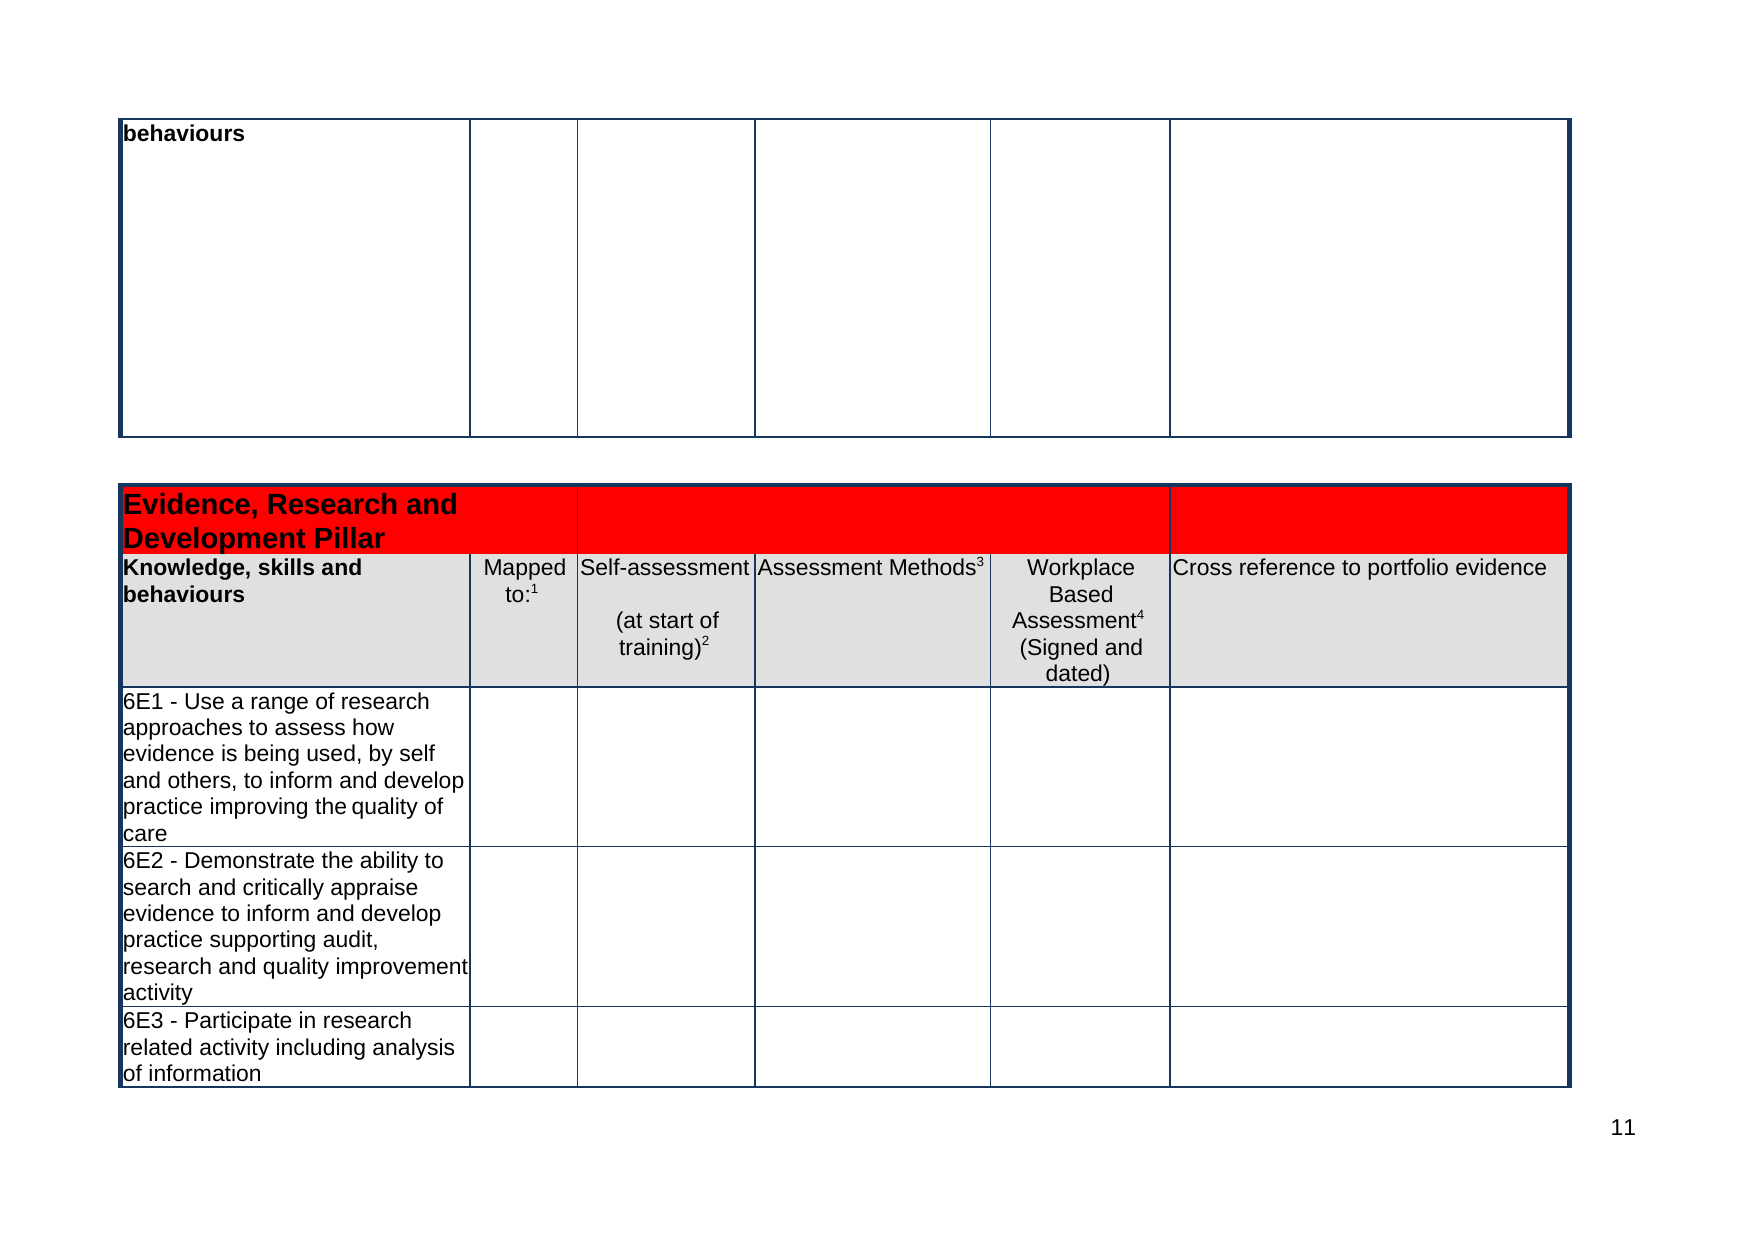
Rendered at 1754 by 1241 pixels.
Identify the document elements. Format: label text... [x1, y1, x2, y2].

table_cell 6E3 - Participate in research related activity including analysis of information [123, 1007, 469, 1086]
table_cell 6E2 - Demonstrate the ability to search and critically appraise evidence to inform and develop practice supporting audit, research and quality improvement activity [123, 847, 469, 1006]
table_header [578, 487, 1169, 554]
table_cell Cross reference to portfolio evidence [1171, 554, 1567, 686]
table_cell [756, 120, 990, 436]
table_cell [471, 688, 577, 846]
table_cell [756, 1007, 990, 1086]
table_cell [756, 688, 990, 846]
table_cell [1171, 1007, 1567, 1086]
table_cell [1171, 688, 1567, 846]
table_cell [123, 120, 469, 436]
table_cell [1171, 847, 1567, 1006]
table_cell [991, 688, 1169, 846]
table_header [1171, 487, 1567, 554]
table_cell [756, 847, 990, 1006]
table_cell Knowledge, skills and behaviours [123, 554, 469, 686]
table_cell [991, 1007, 1169, 1086]
table_cell Assessment Methods3 [756, 554, 990, 686]
table_cell Self-assessment (at start of training)2 [578, 554, 754, 686]
table_cell [578, 1007, 754, 1086]
table_cell [991, 847, 1169, 1006]
table_cell [471, 847, 577, 1006]
table_cell [578, 120, 754, 436]
table_cell Mapped to:1 [471, 554, 577, 686]
table_cell 6E1 - Use a range of research approaches to assess how evidence is being used, by self and others, to inform and develop practice improving the quality of care [123, 688, 469, 846]
table_cell [578, 688, 754, 846]
table_cell [471, 120, 577, 436]
table_cell Workplace Based Assessment4 (Signed and dated) [991, 554, 1169, 686]
table_cell [578, 847, 754, 1006]
table_cell [1171, 120, 1567, 436]
table_cell [991, 120, 1169, 436]
table_cell [471, 1007, 577, 1086]
table_header Evidence, Research and Development Pillar [123, 487, 577, 554]
